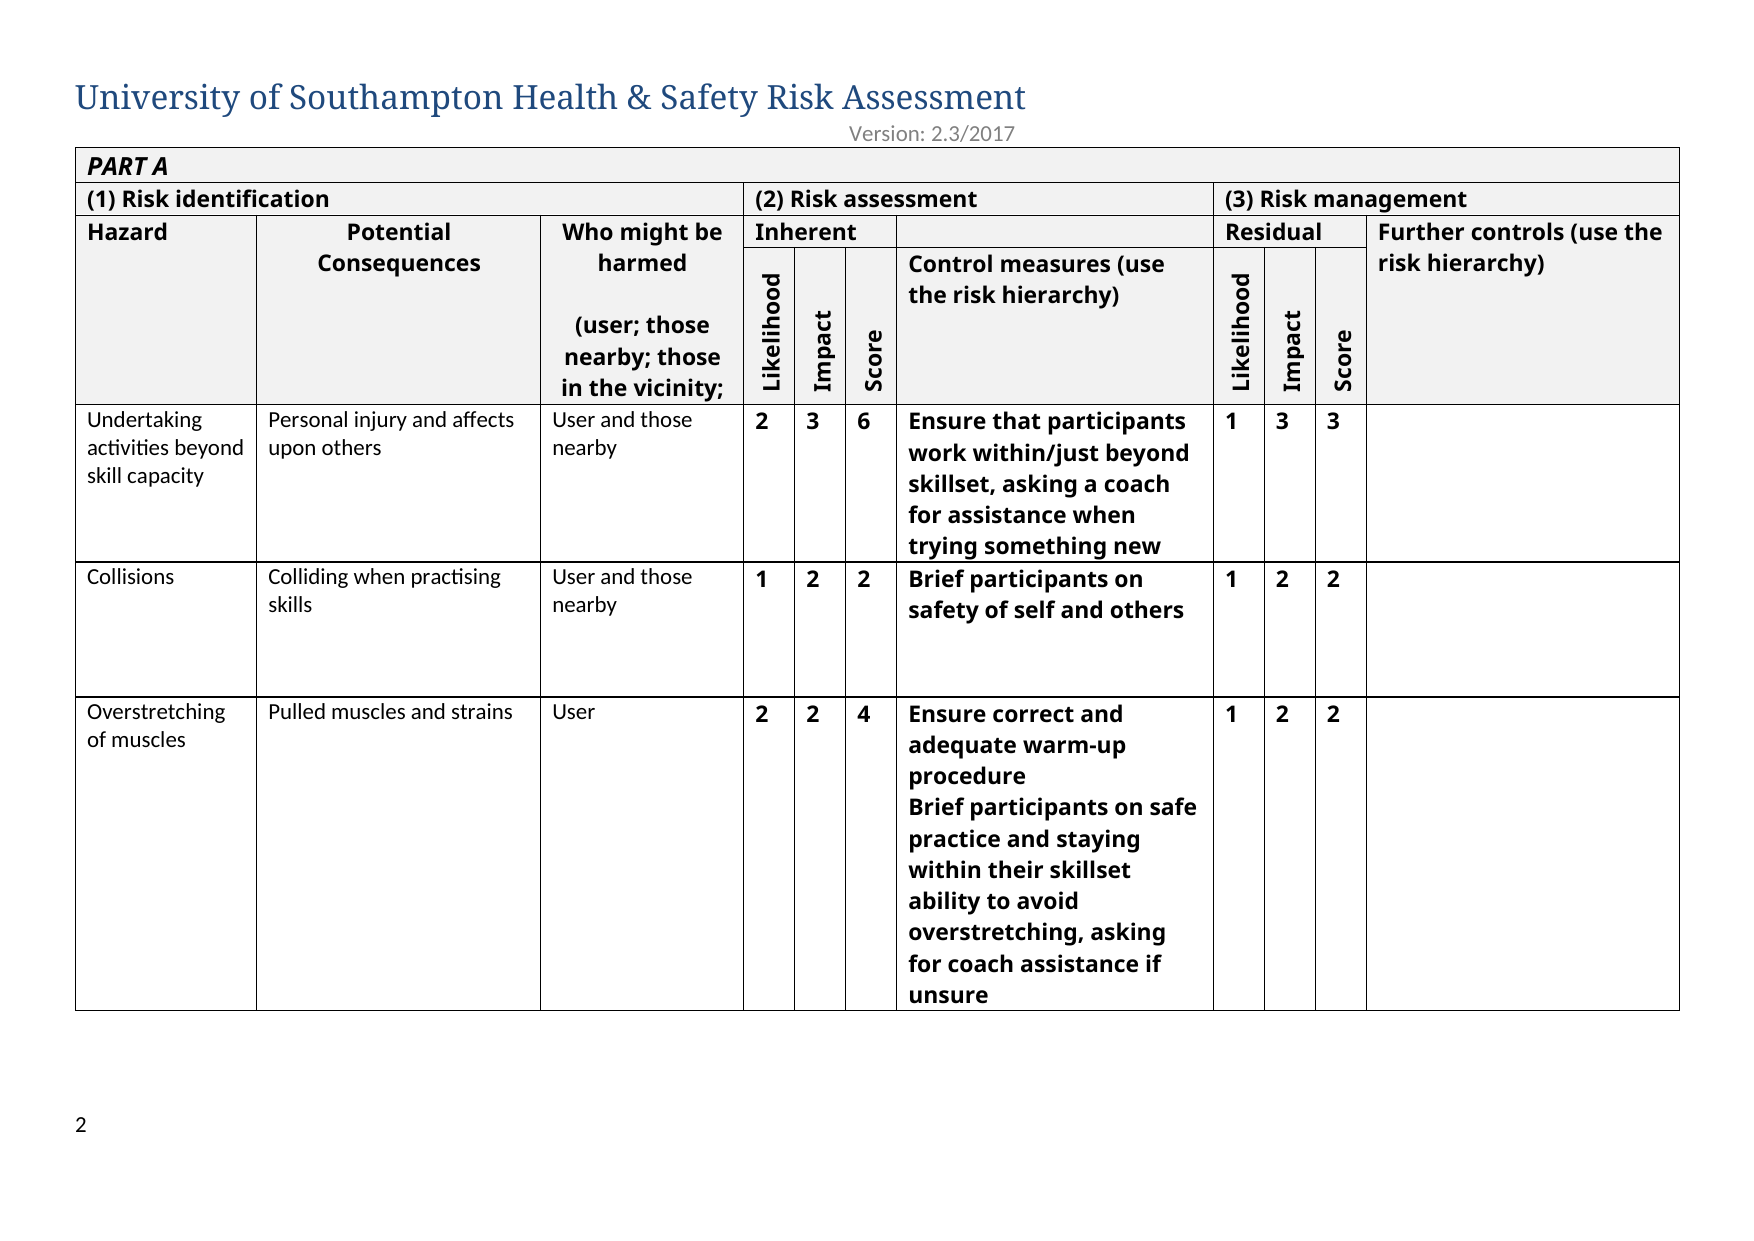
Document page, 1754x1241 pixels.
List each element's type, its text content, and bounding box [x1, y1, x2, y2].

table_cell Ensure correct and adequate warm-up procedure Brief participants on safe practice and staying within their skillset ability to avoid overstretching, asking for coach assistance if unsure [897, 698, 1213, 1010]
table_cell 1 [1214, 563, 1264, 696]
table_cell Impact [1265, 248, 1315, 404]
table_cell 4 [846, 698, 896, 1010]
table_cell 3 [795, 405, 845, 561]
table_cell Score [1316, 248, 1366, 404]
table_cell Who might be harmed (user; those nearby; those in the vicinity; members of the public) [541, 216, 743, 404]
table_cell 2 [1316, 698, 1366, 1010]
table_cell Potential Consequences [257, 216, 540, 404]
table_cell Likelihood [1214, 248, 1264, 404]
table_cell (1) Risk identification [76, 183, 743, 214]
table_cell Residual [1214, 216, 1366, 247]
table_cell Colliding when practising skills [257, 563, 540, 696]
table_cell User and those nearby [541, 405, 743, 561]
table_cell 2 [795, 563, 845, 696]
table_cell (2) Risk assessment [744, 183, 1213, 214]
table_cell 2 [744, 698, 794, 1010]
table_cell Personal injury and affects upon others [257, 405, 540, 561]
table_cell 2 [1265, 563, 1315, 696]
table_cell [1367, 405, 1679, 561]
table_cell Undertaking activities beyond skill capacity [76, 405, 256, 561]
table_cell Brief participants on safety of self and others [897, 563, 1213, 696]
table_cell Hazard [76, 216, 256, 404]
table_header PART A [76, 148, 1679, 182]
table_cell 2 [1265, 698, 1315, 1010]
table_cell 2 [795, 698, 845, 1010]
table_cell Further controls (use the risk hierarchy) [1367, 216, 1679, 404]
table_cell User and those nearby [541, 563, 743, 696]
table_cell Overstretching of muscles [76, 698, 256, 1010]
table_cell [897, 216, 1213, 247]
table_cell [1367, 698, 1679, 1010]
table_cell Score [846, 248, 896, 404]
table_cell 2 [744, 405, 794, 561]
table_cell [1367, 563, 1679, 696]
table_cell Likelihood [744, 248, 794, 404]
table_cell Ensure that participants work within/just beyond skillset, asking a coach for assistance when trying something new [897, 405, 1213, 561]
table_cell 1 [1214, 405, 1264, 561]
table_cell 2 [1316, 563, 1366, 696]
table_cell 1 [1214, 698, 1264, 1010]
table_cell Collisions [76, 563, 256, 696]
table_cell Impact [795, 248, 845, 404]
table_cell (3) Risk management [1214, 183, 1679, 214]
table_cell Pulled muscles and strains [257, 698, 540, 1010]
table_cell 6 [846, 405, 896, 561]
table_cell 3 [1316, 405, 1366, 561]
table_cell Inherent [744, 216, 896, 247]
table_cell Control measures (use the risk hierarchy) [897, 248, 1213, 404]
table_cell 3 [1265, 405, 1315, 561]
table_cell User [541, 698, 743, 1010]
table_cell 1 [744, 563, 794, 696]
table_cell 2 [846, 563, 896, 696]
